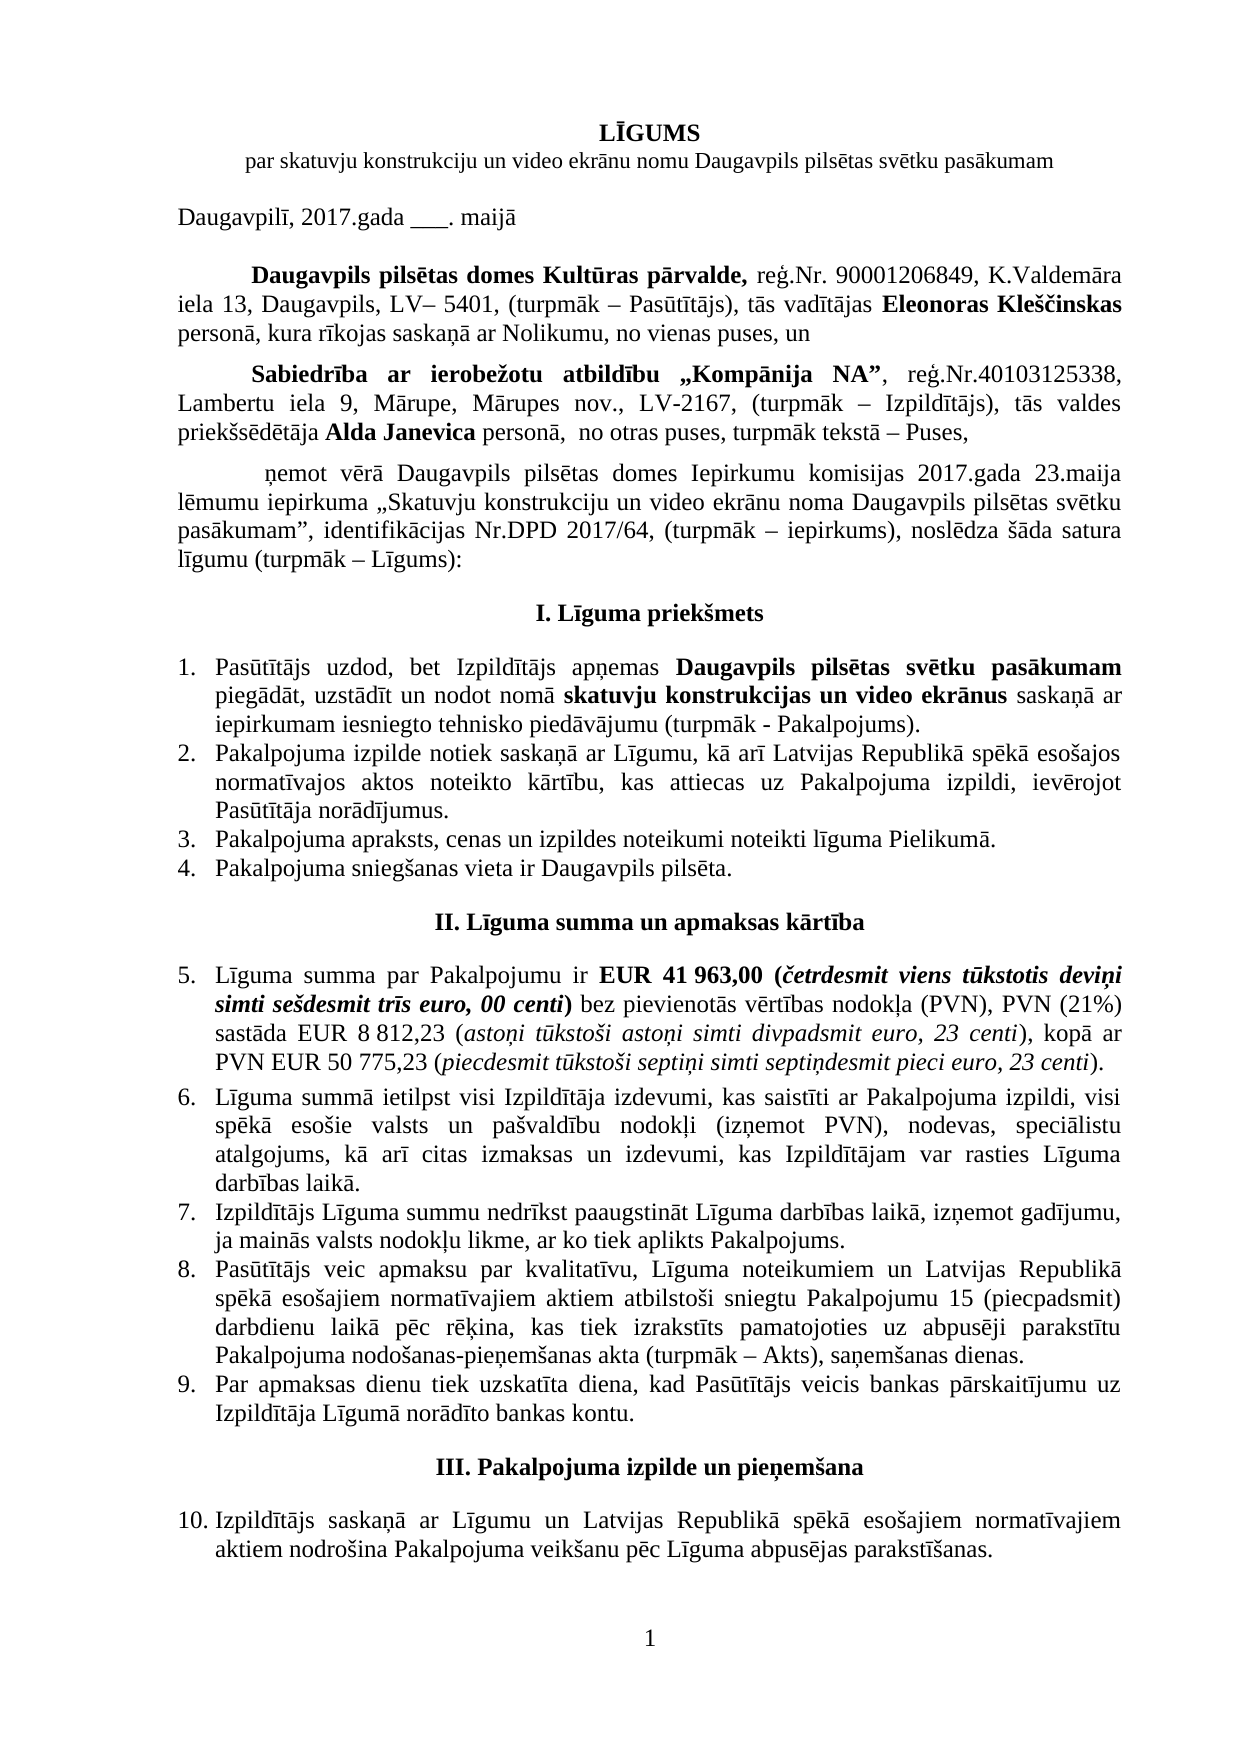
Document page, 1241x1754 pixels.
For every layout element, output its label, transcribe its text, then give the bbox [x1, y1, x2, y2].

list Pasūtītājs uzdod, bet Izpildītājs apņemas Daugavpils pilsētas svētku pasākumam piegādāt, uzstādīt un nodot nomā skatuvju konstrukcijas un video ekrānus saskaņā ar iepirkumam iesniegto tehnisko piedāvājumu (turpmāk - Pakalpojums). [177, 652, 1122, 738]
list Līguma summā ietilpst visi Izpildītāja izdevumi, kas saistīti ar Pakalpojuma izpildi, visi spēkā esošie valsts un pašvaldību nodokļi (izņemot PVN), nodevas, speciālistu atalgojums, kā arī citas izmaksas un izdevumi, kas Izpildītājam var rasties Līguma darbības laikā. [177, 1082, 1122, 1197]
text Daugavpilī, 2017.gada ___. maijā [177, 202, 1122, 231]
text I. Līguma priekšmets [177, 598, 1122, 627]
list Izpildītājs Līguma summu nedrīkst paaugstināt Līguma darbības laikā, izņemot gadījumu, ja mainās valsts nodokļu likme, ar ko tiek aplikts Pakalpojums. [177, 1197, 1122, 1254]
list III. Pakalpojuma izpilde un pieņemšana [177, 1452, 1122, 1481]
text Sabiedrība ar ierobežotu atbildību „Kompānija NA”, reģ.Nr.40103125338, Lambertu iela 9, Mārupe, Mārupes nov., LV-2167, (turpmāk – Izpildītājs), tās valdes priekšsēdētāja Alda Janevica personā, no otras puses, turpmāk tekstā – Puses, [177, 359, 1122, 446]
text par skatuvju konstrukciju un video ekrānu nomu Daugavpils pilsētas svētku pasākumam [177, 147, 1122, 173]
text LĪGUMS [177, 118, 1122, 147]
list II. Līguma summa un apmaksas kārtība [177, 907, 1122, 936]
list Līguma summa par Pakalpojumu ir EUR 41 963,00 (četrdesmit viens tūkstotis deviņi simti sešdesmit trīs euro, 00 centi) bez pievienotās vērtības nodokļa (PVN), PVN (21%) sastāda EUR 8 812,23 (astoņi tūkstoši astoņi simti divpadsmit euro, 23 centi), kopā ar PVN EUR 50 775,23 (piecdesmit tūkstoši septiņi simti septiņdesmit pieci euro, 23 centi). [177, 961, 1122, 1076]
text ņemot vērā Daugavpils pilsētas domes Iepirkumu komisijas 2017.gada 23.maija lēmumu iepirkuma „Skatuvju konstrukciju un video ekrānu noma Daugavpils pilsētas svētku pasākumam”, identifikācijas Nr.DPD 2017/64, (turpmāk – iepirkums), noslēdza šāda satura līgumu (turpmāk – Līgums): [177, 458, 1122, 573]
list Pakalpojuma apraksts, cenas un izpildes noteikumi noteikti līguma Pielikumā. [177, 824, 1122, 853]
list Pakalpojuma izpilde notiek saskaņā ar Līgumu, kā arī Latvijas Republikā spēkā esošajos normatīvajos aktos noteikto kārtību, kas attiecas uz Pakalpojuma izpildi, ievērojot Pasūtītāja norādījumus. [177, 738, 1122, 824]
list Par apmaksas dienu tiek uzskatīta diena, kad Pasūtītājs veicis bankas pārskaitījumu uz Izpildītāja Līgumā norādīto bankas kontu. [177, 1369, 1122, 1427]
list Izpildītājs saskaņā ar Līgumu un Latvijas Republikā spēkā esošajiem normatīvajiem aktiem nodrošina Pakalpojuma veikšanu pēc Līguma abpusējas parakstīšanas. [177, 1506, 1122, 1563]
list Pasūtītājs veic apmaksu par kvalitatīvu, Līguma noteikumiem un Latvijas Republikā spēkā esošajiem normatīvajiem aktiem atbilstoši sniegtu Pakalpojumu 15 (piecpadsmit) darbdienu laikā pēc rēķina, kas tiek izrakstīts pamatojoties uz abpusēji parakstītu Pakalpojuma nodošanas-pieņemšanas akta (turpmāk – Akts), saņemšanas dienas. [177, 1254, 1122, 1369]
text Daugavpils pilsētas domes Kultūras pārvalde, reģ.Nr. 90001206849, K.Valdemāra iela 13, Daugavpils, LV– 5401, (turpmāk – Pasūtītājs), tās vadītājas Eleonoras Kleščinskas personā, kura rīkojas saskaņā ar Nolikumu, no vienas puses, un [177, 261, 1122, 347]
list Pakalpojuma sniegšanas vieta ir Daugavpils pilsēta. [177, 853, 1122, 882]
